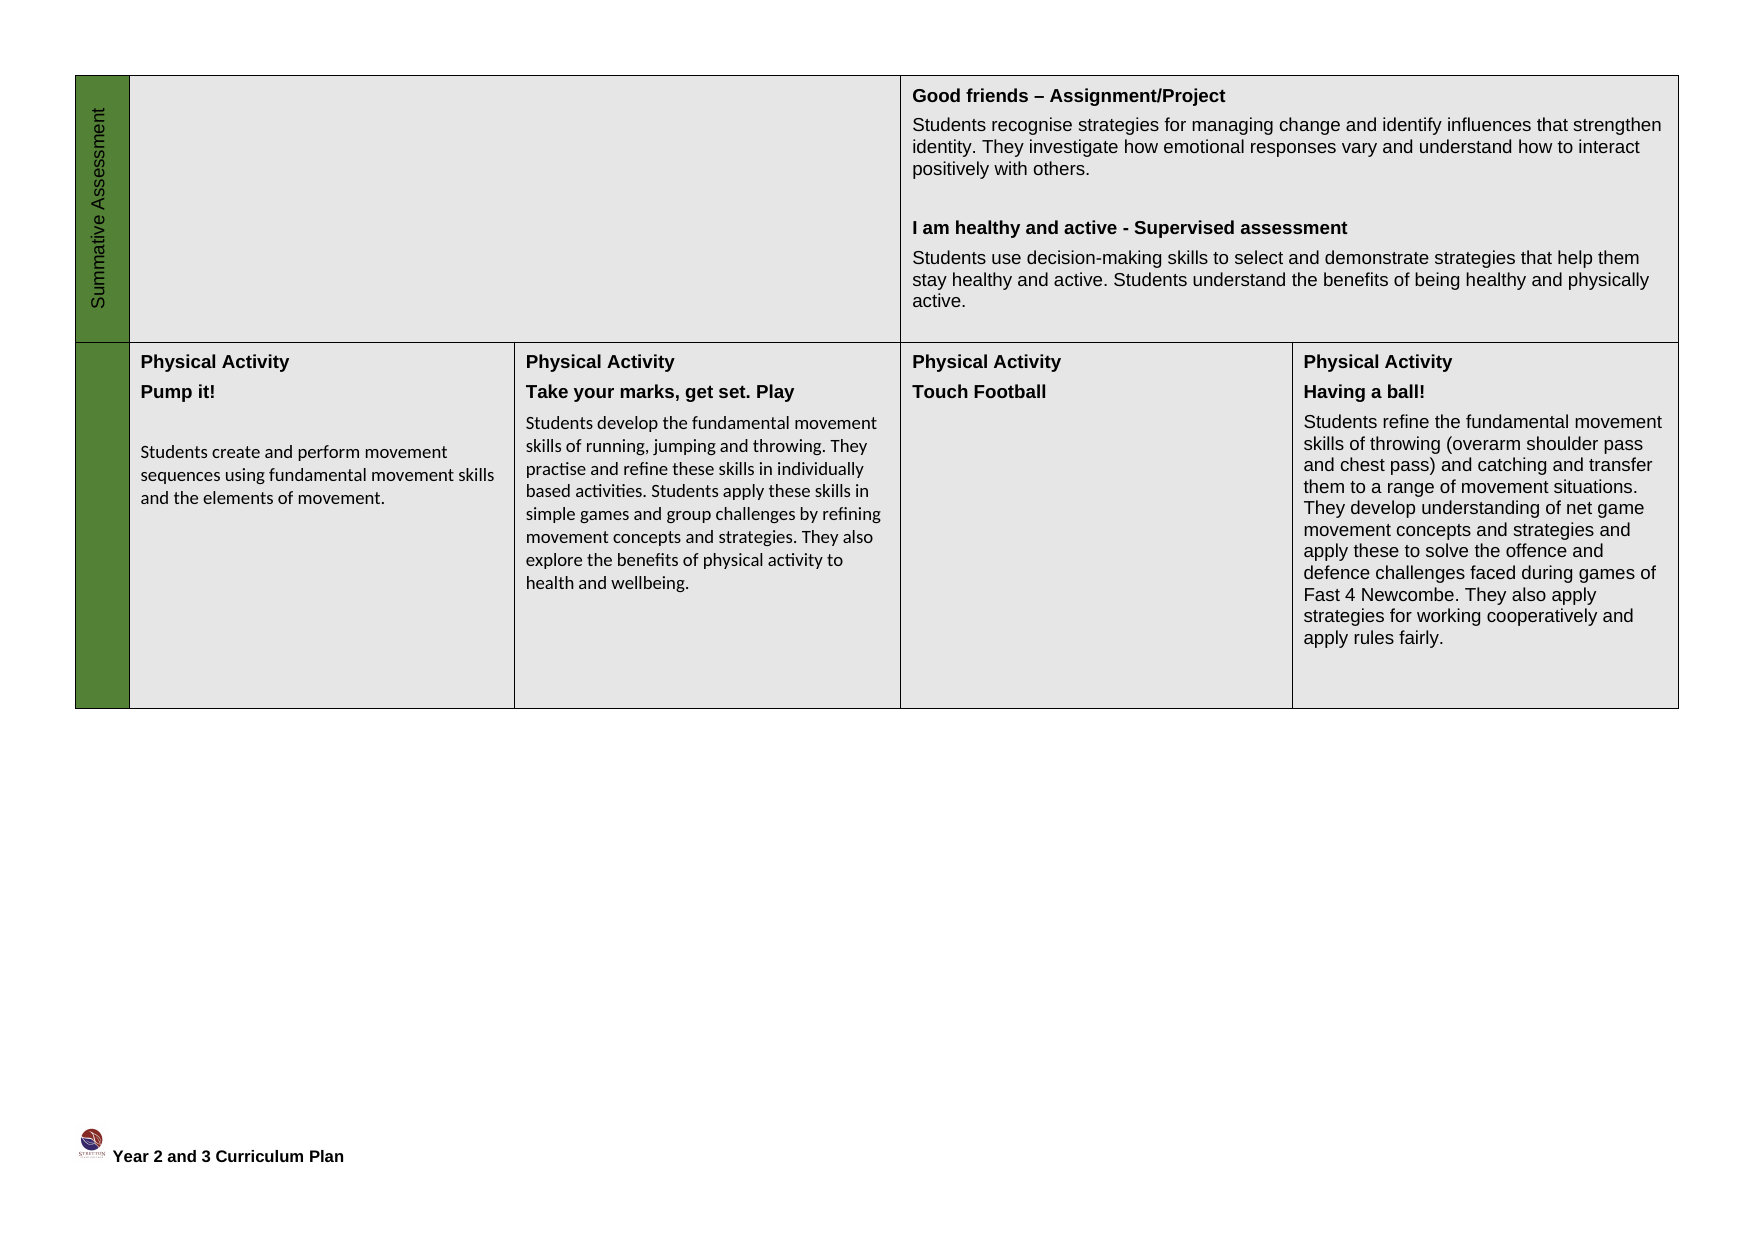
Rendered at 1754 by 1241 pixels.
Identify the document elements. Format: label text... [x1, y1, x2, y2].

table_cell [76, 343, 129, 708]
picture [75, 1123, 108, 1163]
table_cell Good friends – Assignment/Project Students recognise strategies for managing change and identify influences that strengthen identity. They investigate how emotional responses vary and understand how to interact positively with others. I am healthy and active - Supervised assessment Students use decision-making skills to select and demonstrate strategies that help them stay healthy and active. Students understand the benefits of being healthy and physically active. [901, 76, 1678, 342]
table_cell [130, 76, 900, 342]
table_cell Summative Assessment [76, 76, 129, 342]
table_cell Physical Activity Pump it! Students create and perform movement sequences using fundamental movement skills and the elements of movement. [130, 343, 514, 708]
table_cell Physical Activity Having a ball! Students refine the fundamental movement skills of throwing (overarm shoulder pass and chest pass) and catching and transfer them to a range of movement situations. They develop understanding of net game movement concepts and strategies and apply these to solve the offence and defence challenges faced during games of Fast 4 Newcombe. They also apply strategies for working cooperatively and apply rules fairly. [1293, 343, 1678, 708]
table_cell Physical Activity Take your marks, get set. Play Students develop the fundamental movement skills of running, jumping and throwing. They practise and refine these skills in individually based activities. Students apply these skills in simple games and group challenges by refining movement concepts and strategies. They also explore the benefits of physical activity to health and wellbeing. [515, 343, 900, 708]
table_cell Physical Activity Touch Football [901, 343, 1292, 708]
